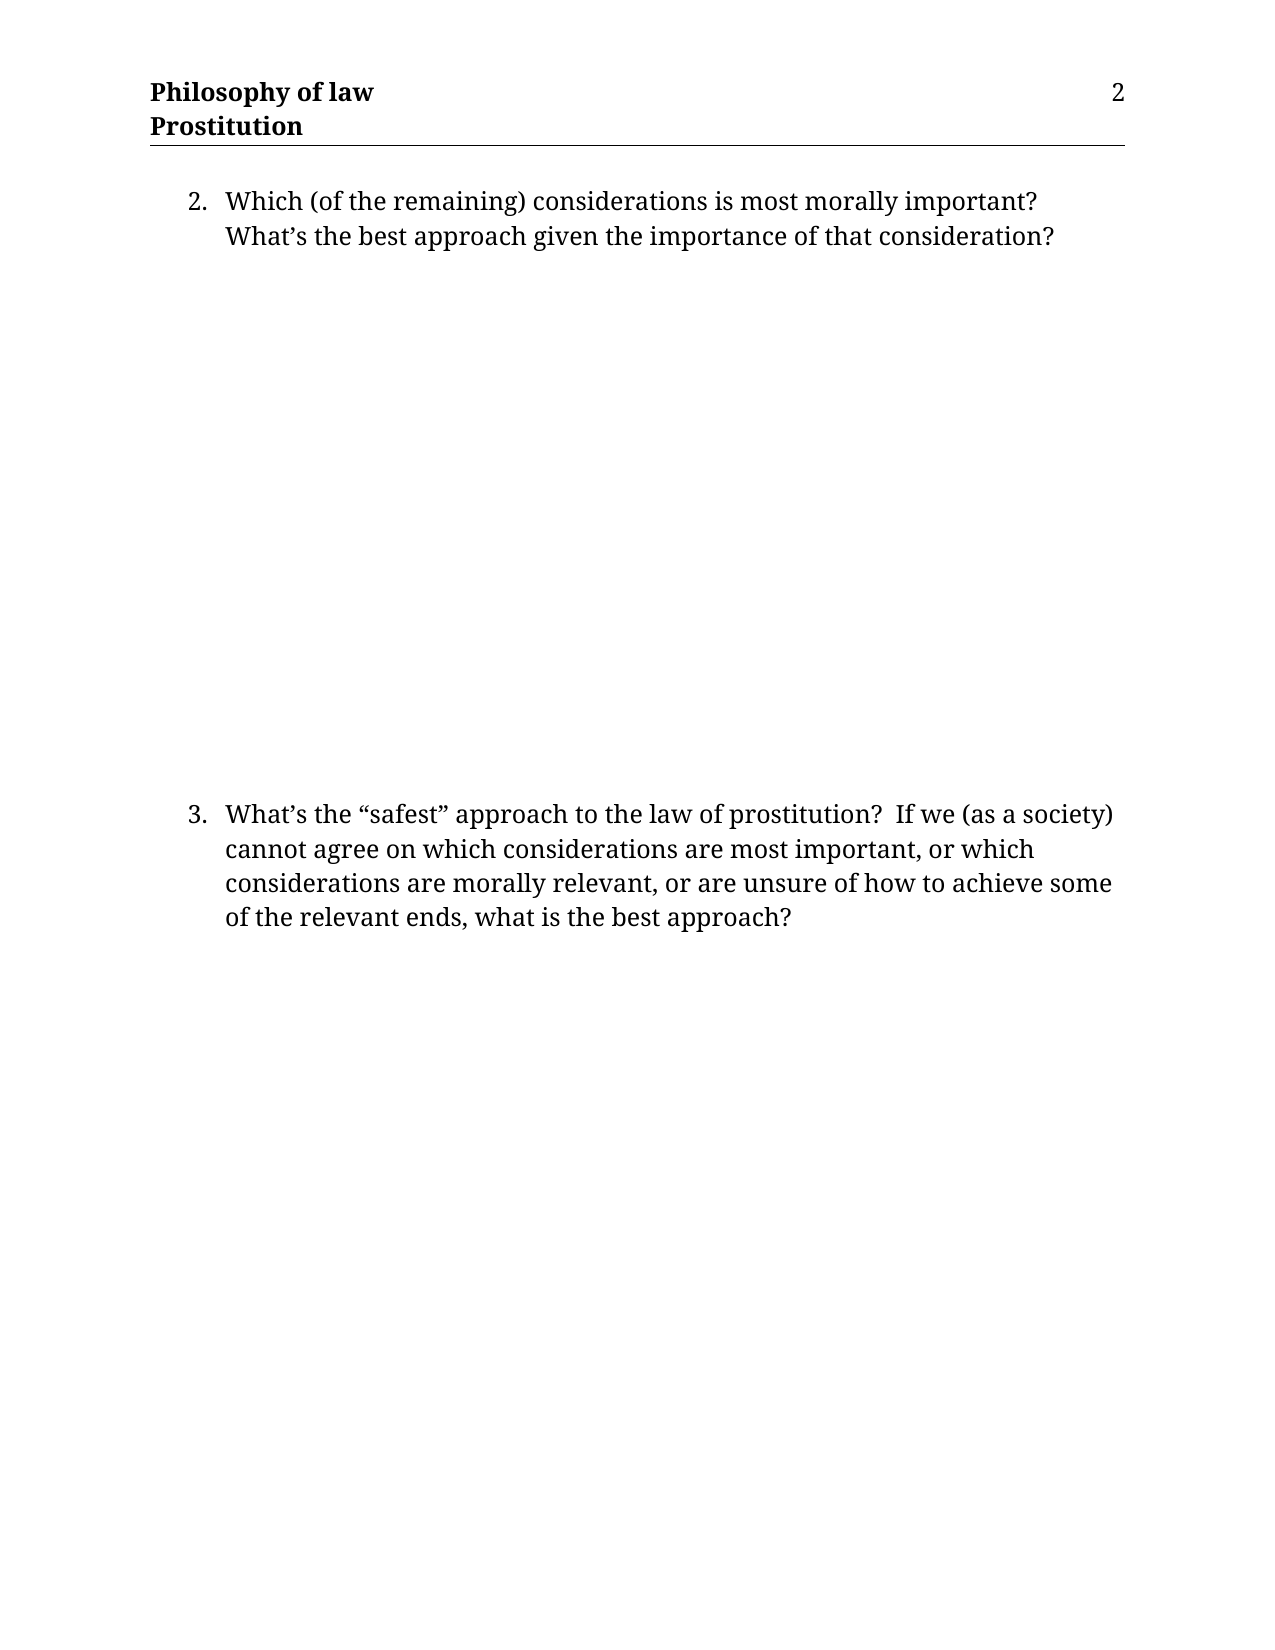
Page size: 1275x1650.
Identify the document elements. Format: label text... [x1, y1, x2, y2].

list Which (of the remaining) considerations is most morally important? What’s the best approach given the importance of that consideration? [187, 184, 1125, 252]
list What’s the “safest” approach to the law of prostitution? If we (as a society) cannot agree on which considerations are most important, or which considerations are morally relevant, or are unsure of how to achieve some of the relevant ends, what is the best approach? [187, 797, 1125, 933]
